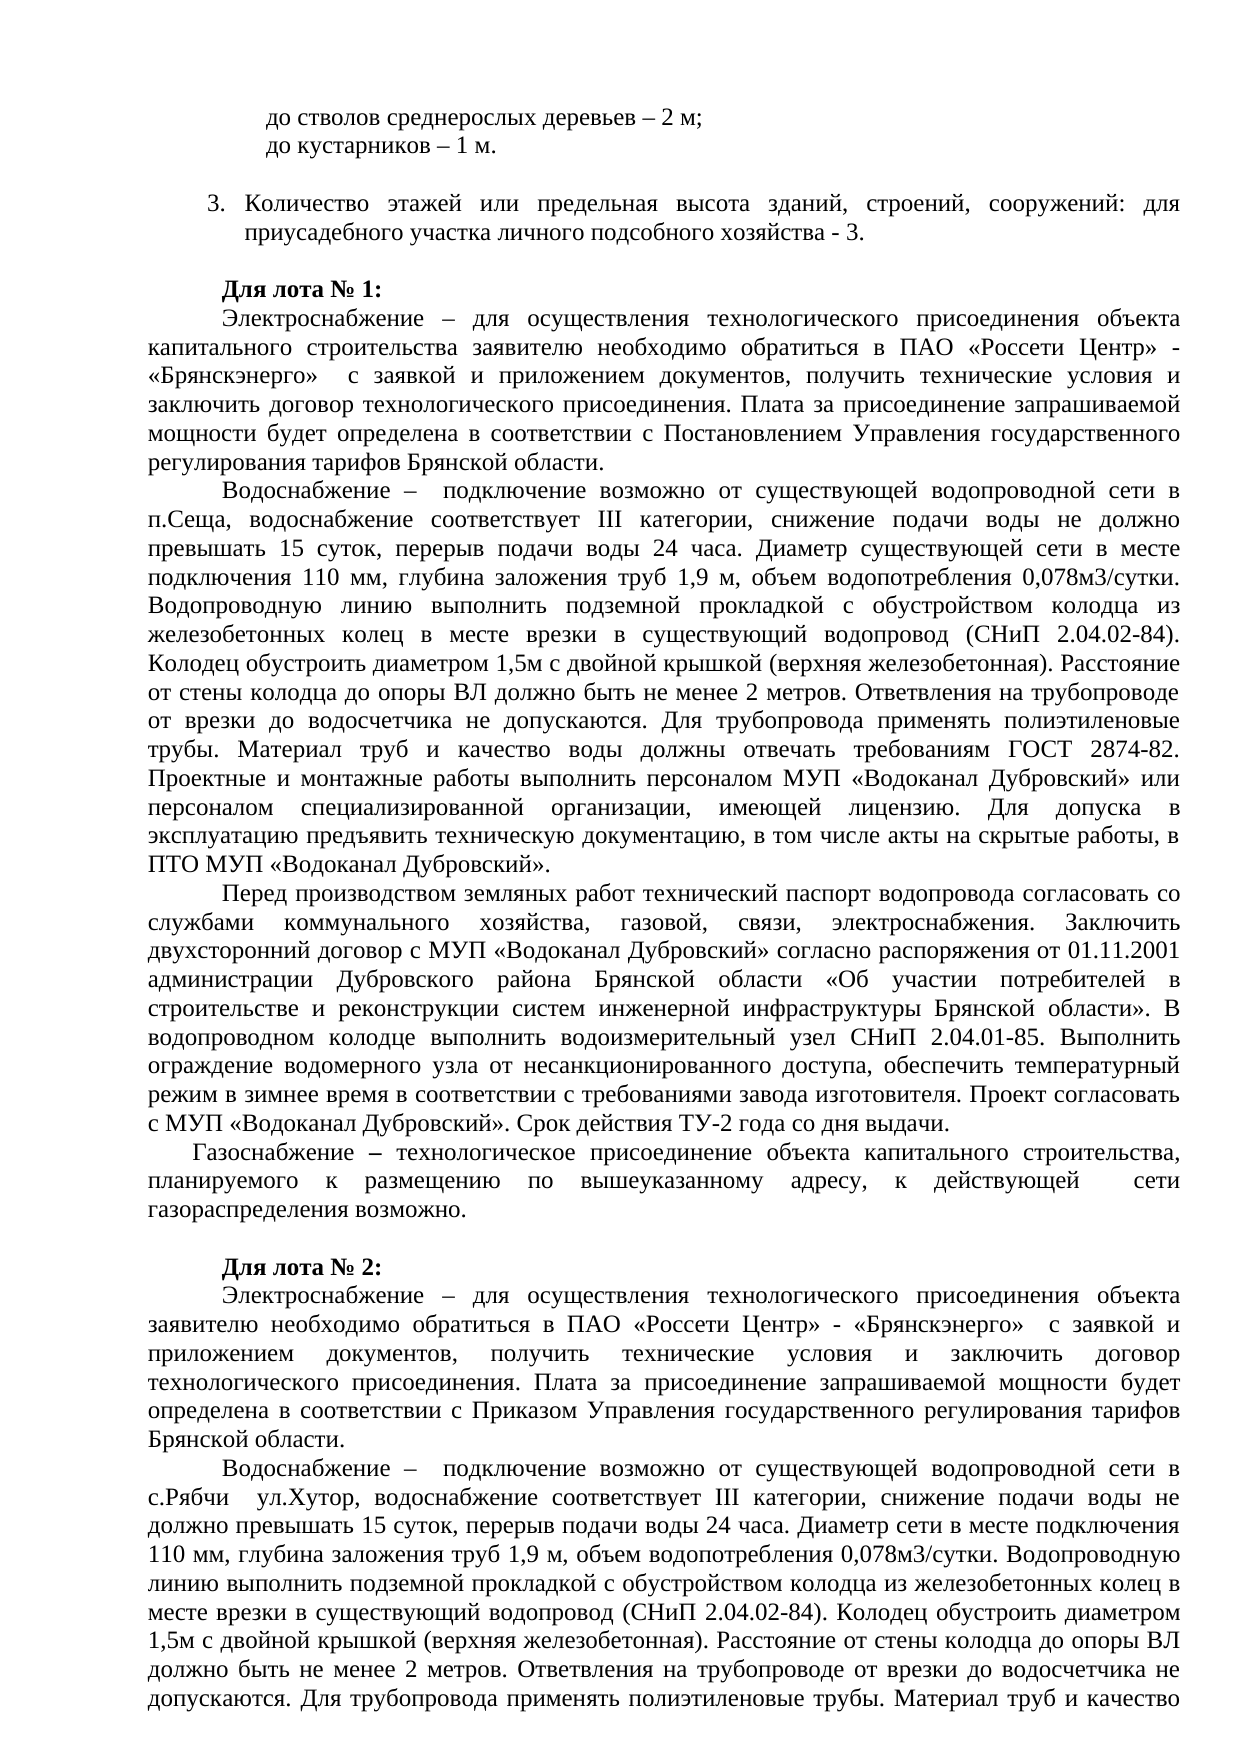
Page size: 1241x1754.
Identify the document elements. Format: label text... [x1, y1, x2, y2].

text Электроснабжение – для осуществления технологического присоединения объекта капитального строительства заявителю необходимо обратиться в ПАО «Россети Центр» - «Брянскэнерго» с заявкой и приложением документов, получить технические условия и заключить договор технологического присоединения. Плата за присоединение запрашиваемой мощности будет определена в соответствии с Постановлением Управления государственного регулирования тарифов Брянской области. [148, 303, 1181, 476]
text Водоснабжение – подключение возможно от существующей водопроводной сети в п.Сеща, водоснабжение соответствует III категории, снижение подачи воды не должно превышать 15 суток, перерыв подачи воды 24 часа. Диаметр существующей сети в месте подключения , глубина заложения труб , объем водопотребления 0,078м3/сутки. Водопроводную линию выполнить подземной прокладкой с обустройством колодца из железобетонных колец в месте врезки в существующий водопровод (СНиП 2.04.02-84). Колодец обустроить диаметром 1,5м с двойной крышкой (верхняя железобетонная). Расстояние от стены колодца до опоры ВЛ должно быть не менее . Ответвления на трубопроводе от врезки до водосчетчика не допускаются. Для трубопровода применять полиэтиленовые трубы. Материал труб и качество воды должны отвечать требованиям ГОСТ 2874-82. Проектные и монтажные работы выполнить персоналом МУП «Водоканал Дубровский» или персоналом специализированной организации, имеющей лицензию. Для допуска в эксплуатацию предъявить техническую документацию, в том числе акты на скрытые работы, в ПТО МУП «Водоканал Дубровский». [148, 476, 1181, 878]
text до стволов среднерослых деревьев – ; [220, 102, 1181, 131]
text до кустарников – . [251, 131, 1181, 159]
text Перед производством земляных работ технический паспорт водопровода согласовать со службами коммунального хозяйства, газовой, связи, электроснабжения. Заключить двухсторонний договор с МУП «Водоканал Дубровский» согласно распоряжения от 01.11.2001 администрации Дубровского района Брянской области «Об участии потребителей в строительстве и реконструкции систем инженерной инфраструктуры Брянской области». В водопроводном колодце выполнить водоизмерительный узел СНиП 2.04.01-85. Выполнить ограждение водомерного узла от несанкционированного доступа, обеспечить температурный режим в зимнее время в соответствии с требованиями завода изготовителя. Проект согласовать с МУП «Водоканал Дубровский». Срок действия ТУ-2 года со дня выдачи. [148, 878, 1181, 1137]
text Электроснабжение – для осуществления технологического присоединения объекта заявителю необходимо обратиться в ПАО «Россети Центр» - «Брянскэнерго» с заявкой и приложением документов, получить технические условия и заключить договор технологического присоединения. Плата за присоединение запрашиваемой мощности будет определена в соответствии с Приказом Управления государственного регулирования тарифов Брянской области. [148, 1281, 1181, 1453]
text Для лота № 2: [148, 1252, 1181, 1281]
text Газоснабжение – технологическое присоединение объекта капитального строительства, планируемого к размещению по вышеуказанному адресу, к действующей сети газораспределения возможно. [148, 1137, 1181, 1223]
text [148, 1453, 1181, 1712]
list Количество этажей или предельная высота зданий, строений, сооружений: для приусадебного участка личного подсобного хозяйства - 3. [207, 188, 1181, 246]
text Для лота № 1: [148, 274, 1181, 303]
